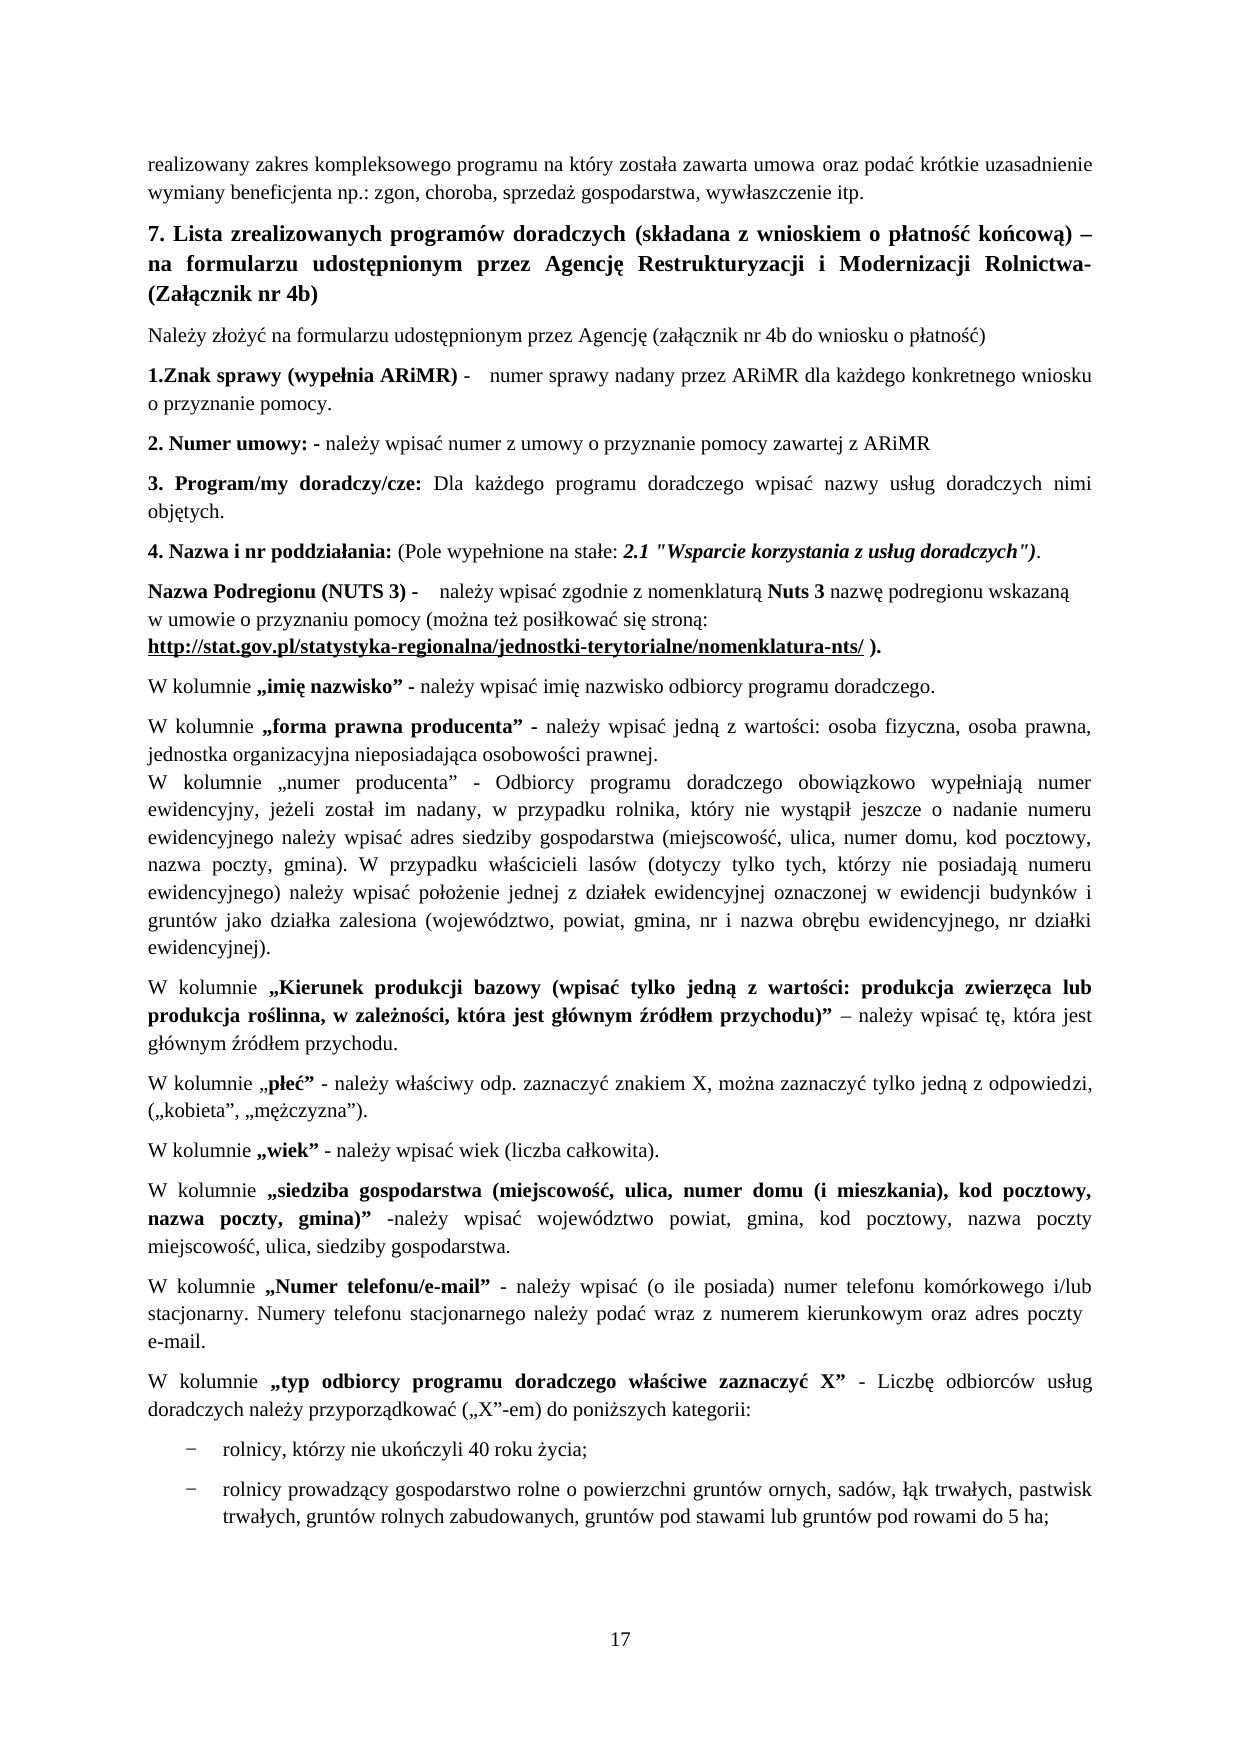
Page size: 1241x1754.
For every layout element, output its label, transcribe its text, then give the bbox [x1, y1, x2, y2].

text W kolumnie „Kierunek produkcji bazowy (wpisać tylko jedną z wartości: produkcja zwierzęca lub produkcja roślinna, w zależności, która jest głównym źródłem przychodu)” – należy wpisać tę, która jest głównym źródłem przychodu. [148, 975, 1093, 1054]
text Nazwa Podregionu (NUTS 3) - należy wpisać zgodnie z nomenklaturą Nuts 3 nazwę podregionu wskazaną w umowie o przyznaniu pomocy (można też posiłkować się stroną: http://stat.gov.pl/statystyka-regionalna/jednostki-terytorialne/nomenklatura-nts/ ). [148, 579, 1093, 658]
text W kolumnie „Numer telefonu/e-mail” - należy wpisać (o ile posiada) numer telefonu komórkowego i/lub stacjonarny. Numery telefonu stacjonarnego należy podać wraz z numerem kierunkowym oraz adres poczty e-mail. [148, 1274, 1093, 1353]
text W kolumnie „wiek” - należy wpisać wiek (liczba całkowita). [148, 1138, 1093, 1162]
text W kolumnie „numer producenta” - Odbiorcy programu doradczego obowiązkowo wypełniają numer ewidencyjny, jeżeli został im nadany, w przypadku rolnika, który nie wystąpił jeszcze o nadanie numeru ewidencyjnego należy wpisać adres siedziby gospodarstwa (miejscowość, ulica, numer domu, kod pocztowy, nazwa poczty, gmina). W przypadku właścicieli lasów (dotyczy tylko tych, którzy nie posiadają numeru ewidencyjnego) należy wpisać położenie jednej z działek ewidencyjnej oznaczonej w ewidencji budynków i gruntów jako działka zalesiona (województwo, powiat, gmina, nr i nazwa obrębu ewidencyjnego, nr działki ewidencyjnej). [148, 769, 1093, 959]
list rolnicy prowadzący gospodarstwo rolne o powierzchni gruntów ornych, sadów, łąk trwałych, pastwisk trwałych, gruntów rolnych zabudowanych, gruntów pod stawami lub gruntów pod rowami do 5 ha; [185, 1477, 1093, 1528]
text 4. Nazwa i nr poddziałania: (Pole wypełnione na stałe: 2.1 "Wsparcie korzystania z usług doradczych"). [148, 539, 1093, 563]
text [148, 148, 1093, 204]
text W kolumnie „forma prawna producenta” - należy wpisać jedną z wartości: osoba fizyczna, osoba prawna, jednostka organizacyjna nieposiadająca osobowości prawnej. [148, 714, 1093, 766]
text W kolumnie „imię nazwisko” - należy wpisać imię nazwisko odbiorcy programu doradczego. [148, 674, 1093, 698]
text W kolumnie „siedziba gospodarstwa (miejscowość, ulica, numer domu (i mieszkania), kod pocztowy, nazwa poczty, gmina)” -należy wpisać województwo powiat, gmina, kod pocztowy, nazwa poczty miejscowość, ulica, siedziby gospodarstwa. [148, 1178, 1093, 1258]
text 2. Numer umowy: - należy wpisać numer z umowy o przyznanie pomocy zawartej z ARiMR [148, 431, 1093, 455]
list rolnicy, którzy nie ukończyli 40 roku życia; [185, 1437, 1093, 1461]
text 7. Lista zrealizowanych programów doradczych (składana z wnioskiem o płatność końcową) – na formularzu udostępnionym przez Agencję Restrukturyzacji i Modernizacji Rolnictwa-(Załącznik nr 4b) [148, 220, 1093, 307]
text 3. Program/my doradczy/cze: Dla każdego programu doradczego wpisać nazwy usług doradczych nimi objętych. [148, 471, 1093, 523]
text W kolumnie „typ odbiorcy programu doradczego właściwe zaznaczyć X” - Liczbę odbiorców usług doradczych należy przyporządkować („X”-em) do poniższych kategorii: [148, 1369, 1093, 1421]
text W kolumnie „płeć” - należy właściwy odp. zaznaczyć znakiem X, można zaznaczyć tylko jedną z odpowiedzi, („kobieta”, „mężczyzna”). [148, 1071, 1093, 1122]
text 1.Znak sprawy (wypełnia ARiMR) - numer sprawy nadany przez ARiMR dla każdego konkretnego wniosku o przyznanie pomocy. [148, 363, 1093, 415]
text Należy złożyć na formularzu udostępnionym przez Agencję (załącznik nr 4b do wniosku o płatność) [148, 323, 1093, 347]
